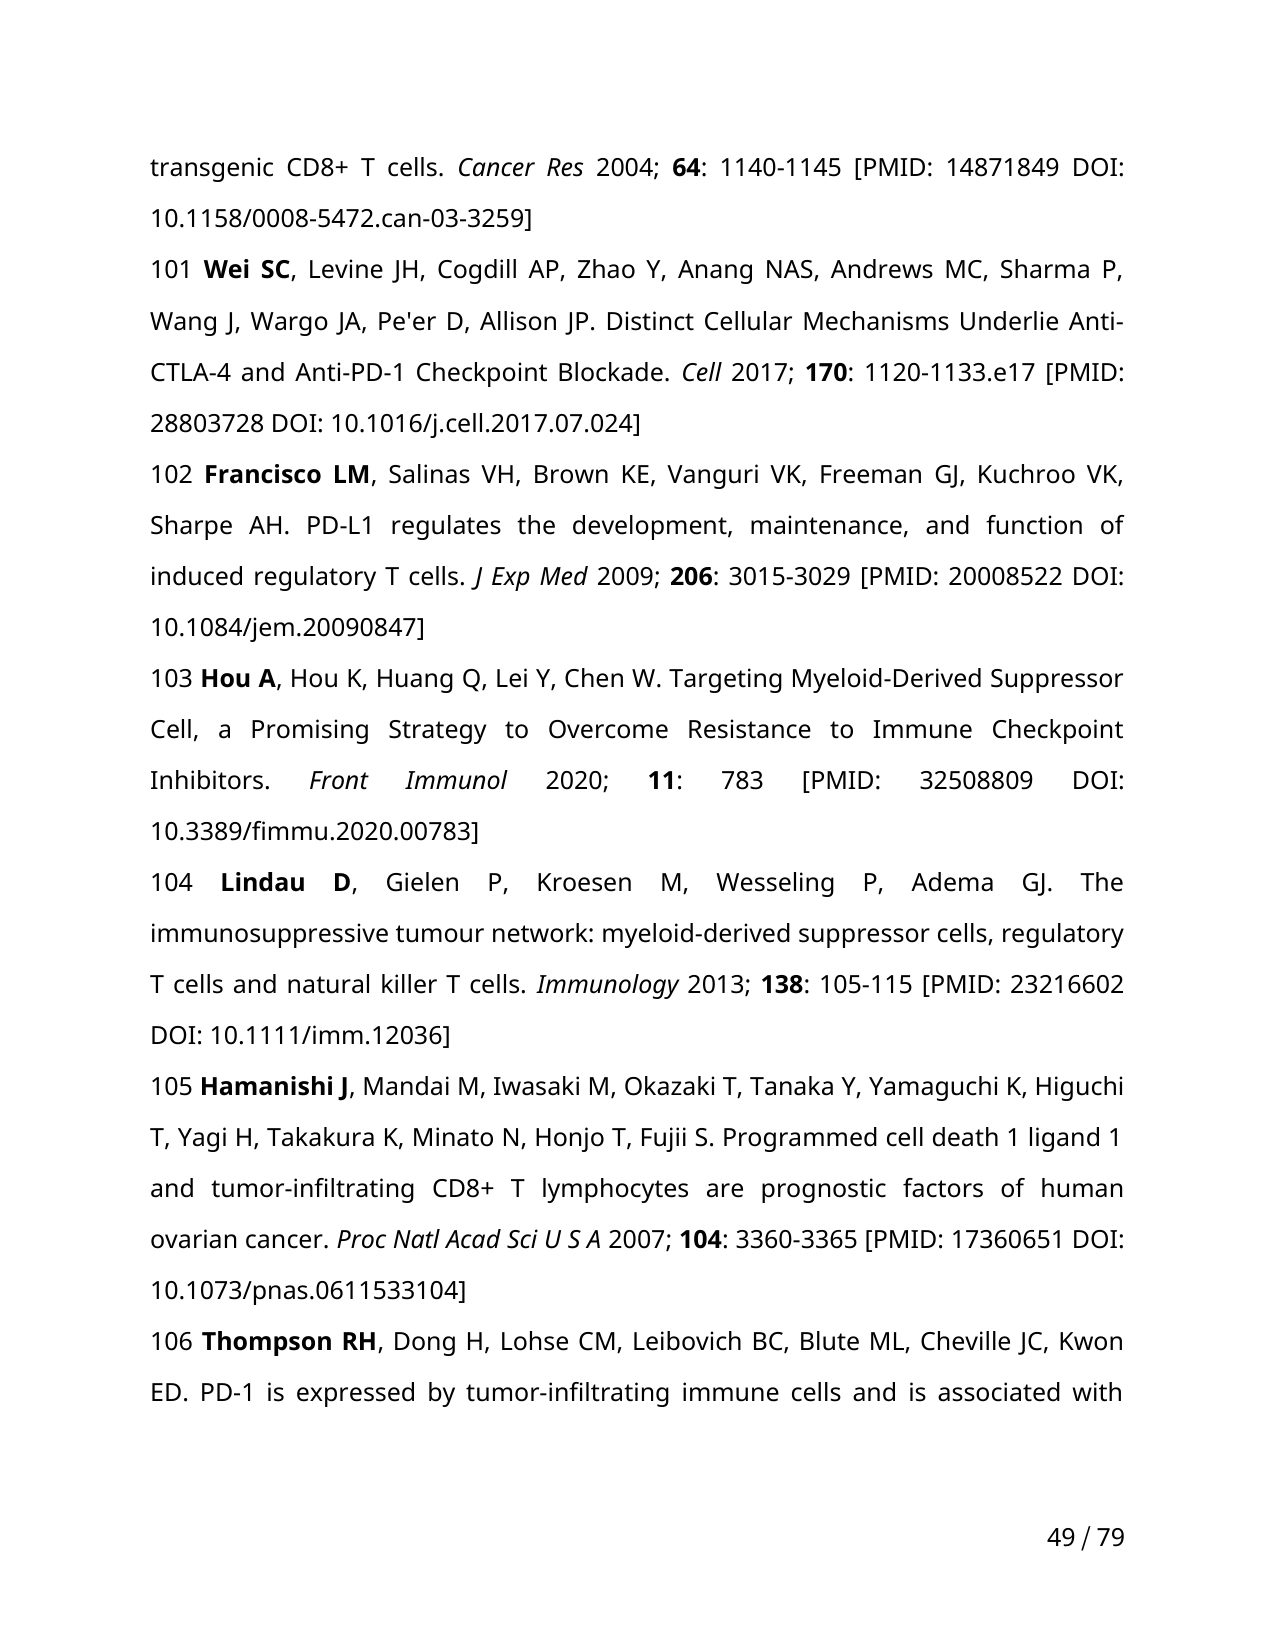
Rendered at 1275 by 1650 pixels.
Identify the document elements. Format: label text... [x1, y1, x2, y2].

text 105 Hamanishi J, Mandai M, Iwasaki M, Okazaki T, Tanaka Y, Yamaguchi K, Higuchi T, Yagi H, Takakura K, Minato N, Honjo T, Fujii S. Programmed cell death 1 ligand 1 and tumor-infiltrating CD8+ T lymphocytes are prognostic factors of human ovarian cancer. Proc Natl Acad Sci U S A 2007; 104: 3360-3365 [PMID: 17360651 DOI: 10.1073/pnas.0611533104] [150, 1069, 1125, 1307]
text 102 Francisco LM, Salinas VH, Brown KE, Vanguri VK, Freeman GJ, Kuchroo VK, Sharpe AH. PD-L1 regulates the development, maintenance, and function of induced regulatory T cells. J Exp Med 2009; 206: 3015-3029 [PMID: 20008522 DOI: 10.1084/jem.20090847] [150, 456, 1125, 643]
text 103 Hou A, Hou K, Huang Q, Lei Y, Chen W. Targeting Myeloid-Derived Suppressor Cell, a Promising Strategy to Overcome Resistance to Immune Checkpoint Inhibitors. Front Immunol 2020; 11: 783 [PMID: 32508809 DOI: 10.3389/fimmu.2020.00783] [150, 660, 1125, 848]
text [150, 150, 1125, 235]
text 104 Lindau D, Gielen P, Kroesen M, Wesseling P, Adema GJ. The immunosuppressive tumour network: myeloid-derived suppressor cells, regulatory T cells and natural killer T cells. Immunology 2013; 138: 105-115 [PMID: 23216602 DOI: 10.1111/imm.12036] [150, 864, 1125, 1052]
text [150, 1324, 1125, 1409]
text 101 Wei SC, Levine JH, Cogdill AP, Zhao Y, Anang NAS, Andrews MC, Sharma P, Wang J, Wargo JA, Pe'er D, Allison JP. Distinct Cellular Mechanisms Underlie Anti-CTLA-4 and Anti-PD-1 Checkpoint Blockade. Cell 2017; 170: 1120-1133.e17 [PMID: 28803728 DOI: 10.1016/j.cell.2017.07.024] [150, 252, 1125, 439]
